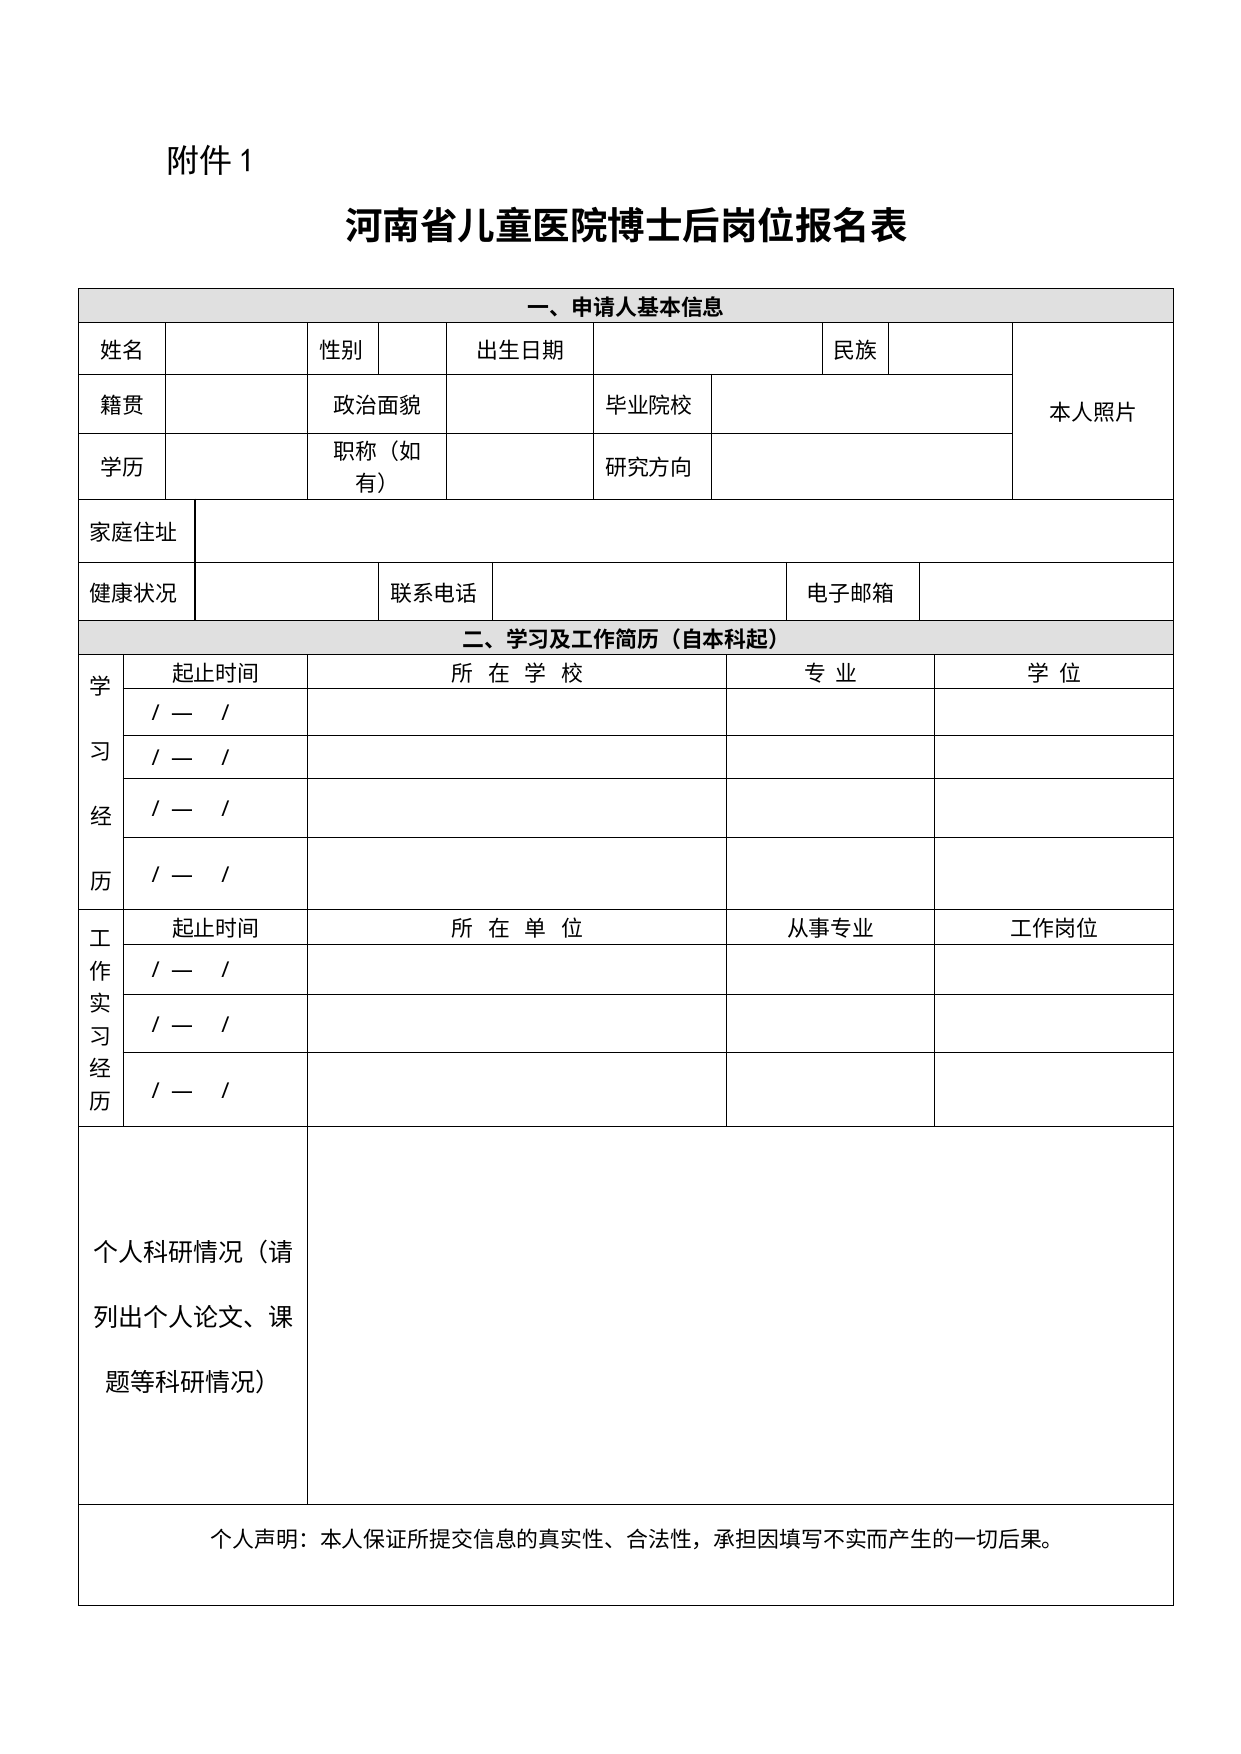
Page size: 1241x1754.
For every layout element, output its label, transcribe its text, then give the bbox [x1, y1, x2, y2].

table_cell [166, 375, 307, 432]
table_cell [493, 563, 786, 620]
table_cell 起止时间 [124, 655, 307, 688]
table_cell [712, 434, 1012, 498]
table_cell 联系电话 [379, 563, 492, 620]
table_cell 所 在 学 校 [308, 655, 726, 688]
table_cell 家庭住址 [79, 500, 194, 562]
table_cell [935, 945, 1173, 994]
table_cell / — / [124, 1053, 307, 1126]
table_cell 个人声明：本人保证所提交信息的真实性、合法性，承担因填写不实而产生的一切后果。 [79, 1505, 1173, 1604]
table_cell 学历 [79, 434, 165, 498]
table_cell [935, 779, 1173, 837]
table_cell [308, 779, 726, 837]
table_cell [308, 945, 726, 994]
table_cell / — / [124, 945, 307, 994]
table_cell / — / [124, 838, 307, 909]
table_cell [308, 736, 726, 778]
table_cell [935, 1053, 1173, 1126]
table_cell [889, 323, 1012, 374]
table_header 一、申请人基本信息 [79, 289, 1173, 322]
table_cell 籍贯 [79, 375, 165, 432]
table_cell 工 作 实习 经 历 [79, 910, 123, 1126]
table_cell 政治面貌 [308, 375, 446, 432]
table_cell / — / [124, 689, 307, 735]
table_cell 出生日期 [447, 323, 593, 374]
table_cell 职称（如有） [308, 434, 446, 498]
table_cell 专 业 [727, 655, 934, 688]
table_cell [727, 995, 934, 1052]
table_cell [727, 689, 934, 735]
table_cell [166, 323, 307, 374]
table_cell [727, 838, 934, 909]
table_cell 本人照片 [1013, 323, 1173, 498]
table_cell 姓名 [79, 323, 165, 374]
table_cell [935, 838, 1173, 909]
table_cell [166, 434, 307, 498]
table_cell / — / [124, 736, 307, 778]
table_cell / — / [124, 995, 307, 1052]
table_cell [935, 736, 1173, 778]
table_cell 民族 [823, 323, 888, 374]
table_cell [308, 838, 726, 909]
table_cell [920, 563, 1173, 620]
text 河南省儿童医院博士后岗位报名表 [165, 191, 1087, 256]
table_cell [712, 375, 1012, 432]
table_cell 研究方向 [594, 434, 711, 498]
table_cell 学 位 [935, 655, 1173, 688]
table_cell 健康状况 [79, 563, 194, 620]
table_cell [308, 995, 726, 1052]
table_cell 个人科研情况（请列出个人论文、课题等科研情况） [79, 1127, 307, 1503]
table_cell / — / [124, 779, 307, 837]
table_cell [379, 323, 446, 374]
table_cell 性别 [308, 323, 378, 374]
text 附件1 [165, 126, 1087, 191]
table_cell 从事专业 [727, 910, 934, 943]
table_cell [447, 375, 593, 432]
table_cell 起止时间 [124, 910, 307, 943]
table_cell 所 在 单 位 [308, 910, 726, 943]
table_cell [308, 1127, 1173, 1503]
table_cell 学 习 经 历 [79, 655, 123, 909]
table_cell [935, 995, 1173, 1052]
table_cell 电子邮箱 [787, 563, 919, 620]
table_cell [727, 1053, 934, 1126]
table_cell 毕业院校 [594, 375, 711, 432]
table_cell [196, 500, 1173, 562]
table_cell [196, 563, 378, 620]
table_cell 二、学习及工作简历（自本科起） [79, 621, 1173, 654]
table_cell [935, 689, 1173, 735]
table_cell [727, 779, 934, 837]
table_cell [727, 736, 934, 778]
table_cell [308, 1053, 726, 1126]
table_cell [447, 434, 593, 498]
table_cell [308, 689, 726, 735]
table_cell [594, 323, 822, 374]
table_cell 工作岗位 [935, 910, 1173, 943]
table_cell [727, 945, 934, 994]
